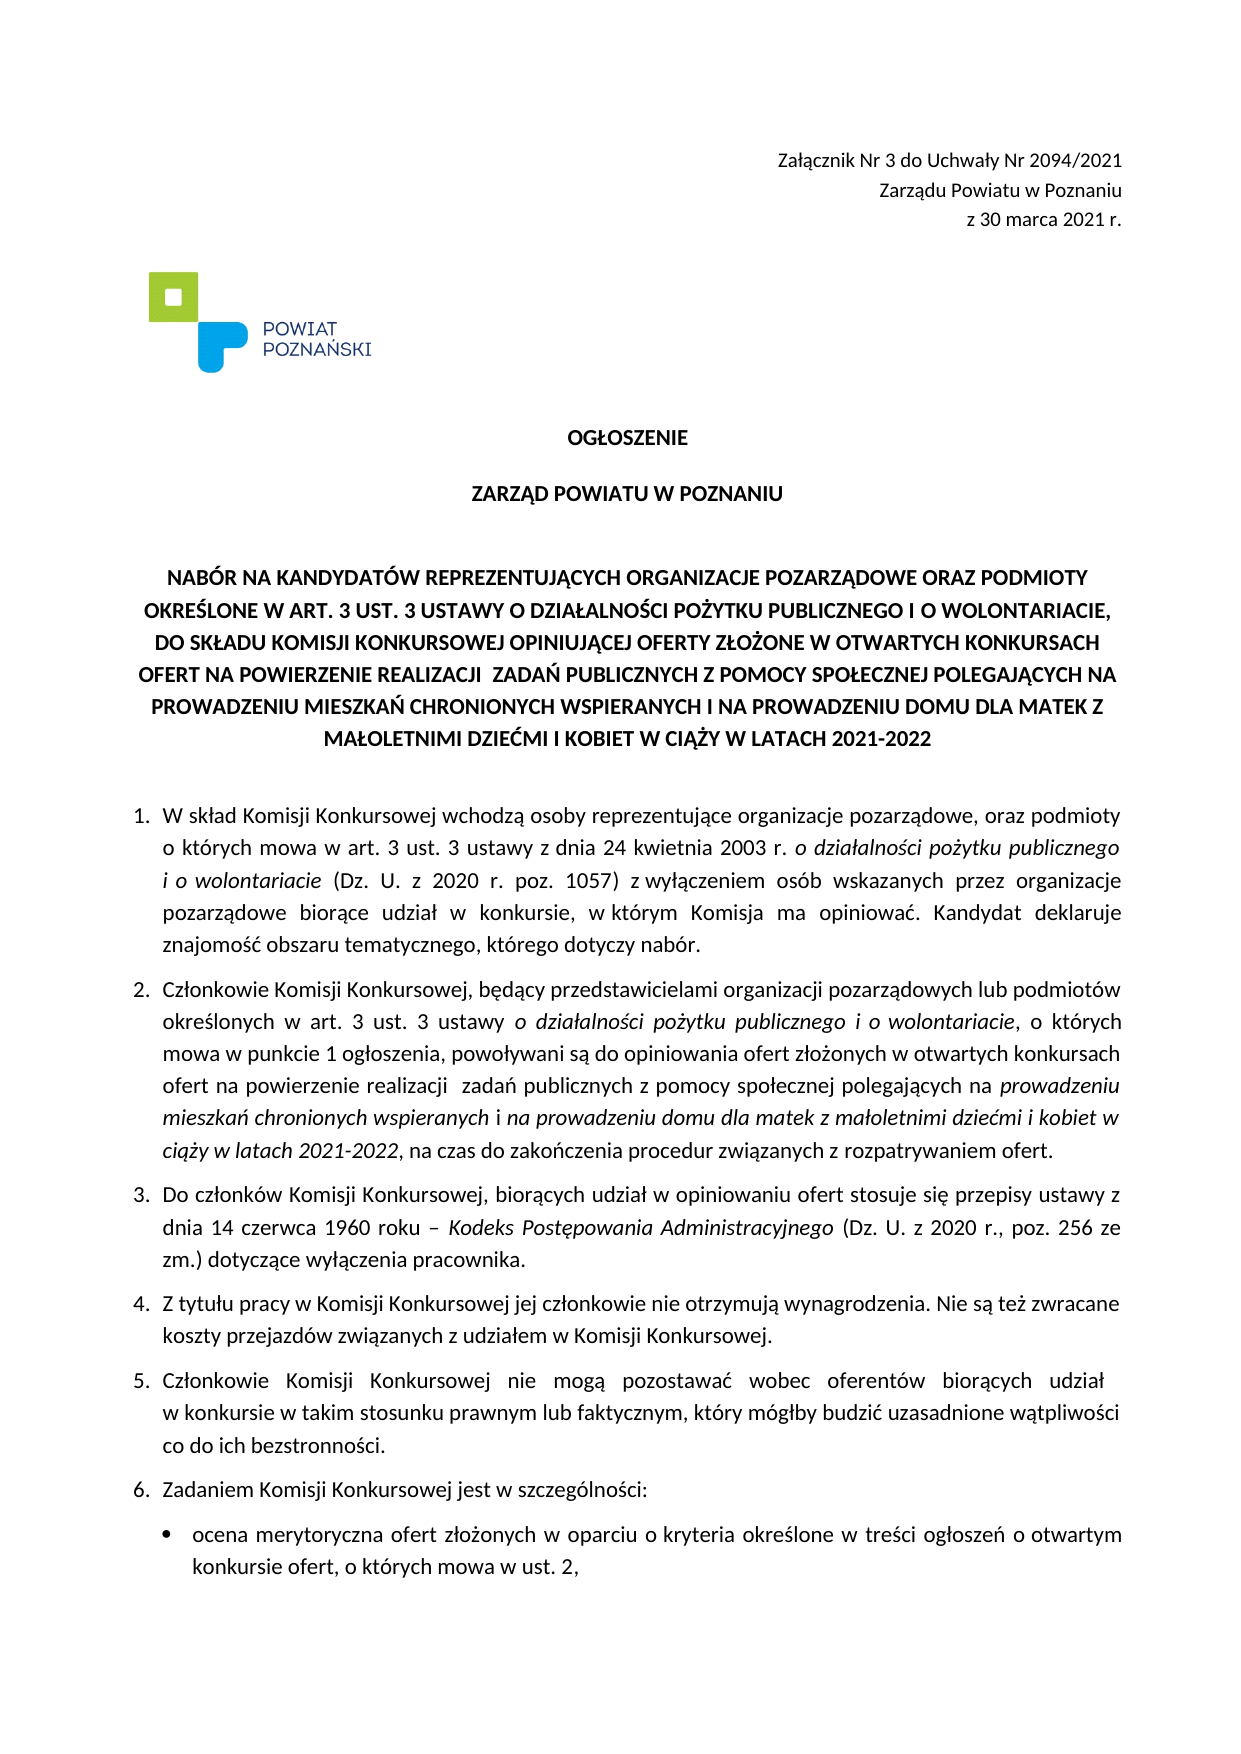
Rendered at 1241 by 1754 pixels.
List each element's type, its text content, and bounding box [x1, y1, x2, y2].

picture [132, 255, 388, 389]
text Zarządu Powiatu w Poznaniu z 30 marca 2021 r. [133, 177, 1122, 231]
list Do członków Komisji Konkursowej, biorących udział w opiniowaniu ofert stosuje się przepisy ustawy z dnia 14 czerwca 1960 roku – Kodeks Postępowania Administracyjnego (Dz. U. z 2020 r., poz. 256 ze zm.) dotyczące wyłączenia pracownika. [133, 1180, 1122, 1273]
list Członkowie Komisji Konkursowej, będący przedstawicielami organizacji pozarządowych lub podmiotów określonych w art. 3 ust. 3 ustawy o działalności pożytku publicznego i o wolontariacie, o których mowa w punkcie 1 ogłoszenia, powoływani są do opiniowania ofert złożonych w otwartych konkursach ofert na powierzenie realizacji zadań publicznych z pomocy społecznej polegających na prowadzeniu mieszkań chronionych wspieranych i na prowadzeniu domu dla matek z małoletnimi dziećmi i kobiet w ciąży w latach 2021-2022, na czas do zakończenia procedur związanych z rozpatrywaniem ofert. [133, 975, 1122, 1164]
list ocena merytoryczna ofert złożonych w oparciu o kryteria określone w treści ogłoszeń o otwartym konkursie ofert, o których mowa w ust. 2, [162, 1520, 1122, 1580]
list Członkowie Komisji Konkursowej nie mogą pozostawać wobec oferentów biorących udział w konkursie w takim stosunku prawnym lub faktycznym, który mógłby budzić uzasadnione wątpliwości co do ich bezstronności. [133, 1366, 1122, 1459]
text Załącznik Nr 3 do Uchwały Nr 2094/2021 [133, 148, 1122, 173]
list Z tytułu pracy w Komisji Konkursowej jej członkowie nie otrzymują wynagrodzenia. Nie są też zwracane koszty przejazdów związanych z udziałem w Komisji Konkursowej. [133, 1289, 1122, 1350]
list Zadaniem Komisji Konkursowej jest w szczególności: [133, 1475, 1122, 1503]
text ZARZĄD POWIATU W POZNANIU [133, 479, 1122, 508]
text OGŁOSZENIE [133, 423, 1122, 452]
text NABÓR NA KANDYDATÓW REPREZENTUJĄCYCH ORGANIZACJE POZARZĄDOWE ORAZ PODMIOTY OKREŚLONE W ART. 3 UST. 3 USTAWY O DZIAŁALNOŚCI POŻYTKU PUBLICZNEGO I O WOLONTARIACIE, DO SKŁADU KOMISJI KONKURSOWEJ OPINIUJĄCEJ OFERTY ZŁOŻONE W OTWARTYCH KONKURSACH OFERT NA POWIERZENIE REALIZACJI ZADAŃ PUBLICZNYCH Z POMOCY SPOŁECZNEJ POLEGAJĄCYCH NA PROWADZENIU MIESZKAŃ CHRONIONYCH WSPIERANYCH I NA PROWADZENIU DOMU DLA MATEK Z MAŁOLETNIMI DZIEĆMI I KOBIET W CIĄŻY W LATACH 2021-2022 [133, 563, 1122, 752]
list W skład Komisji Konkursowej wchodzą osoby reprezentujące organizacje pozarządowe, oraz podmioty o których mowa w art. 3 ust. 3 ustawy z dnia 24 kwietnia 2003 r. o działalności pożytku publicznego i o wolontariacie (Dz. U. z 2020 r. poz. 1057) z wyłączeniem osób wskazanych przez organizacje pozarządowe biorące udział w konkursie, w którym Komisja ma opiniować. Kandydat deklaruje znajomość obszaru tematycznego, którego dotyczy nabór. [133, 801, 1122, 958]
